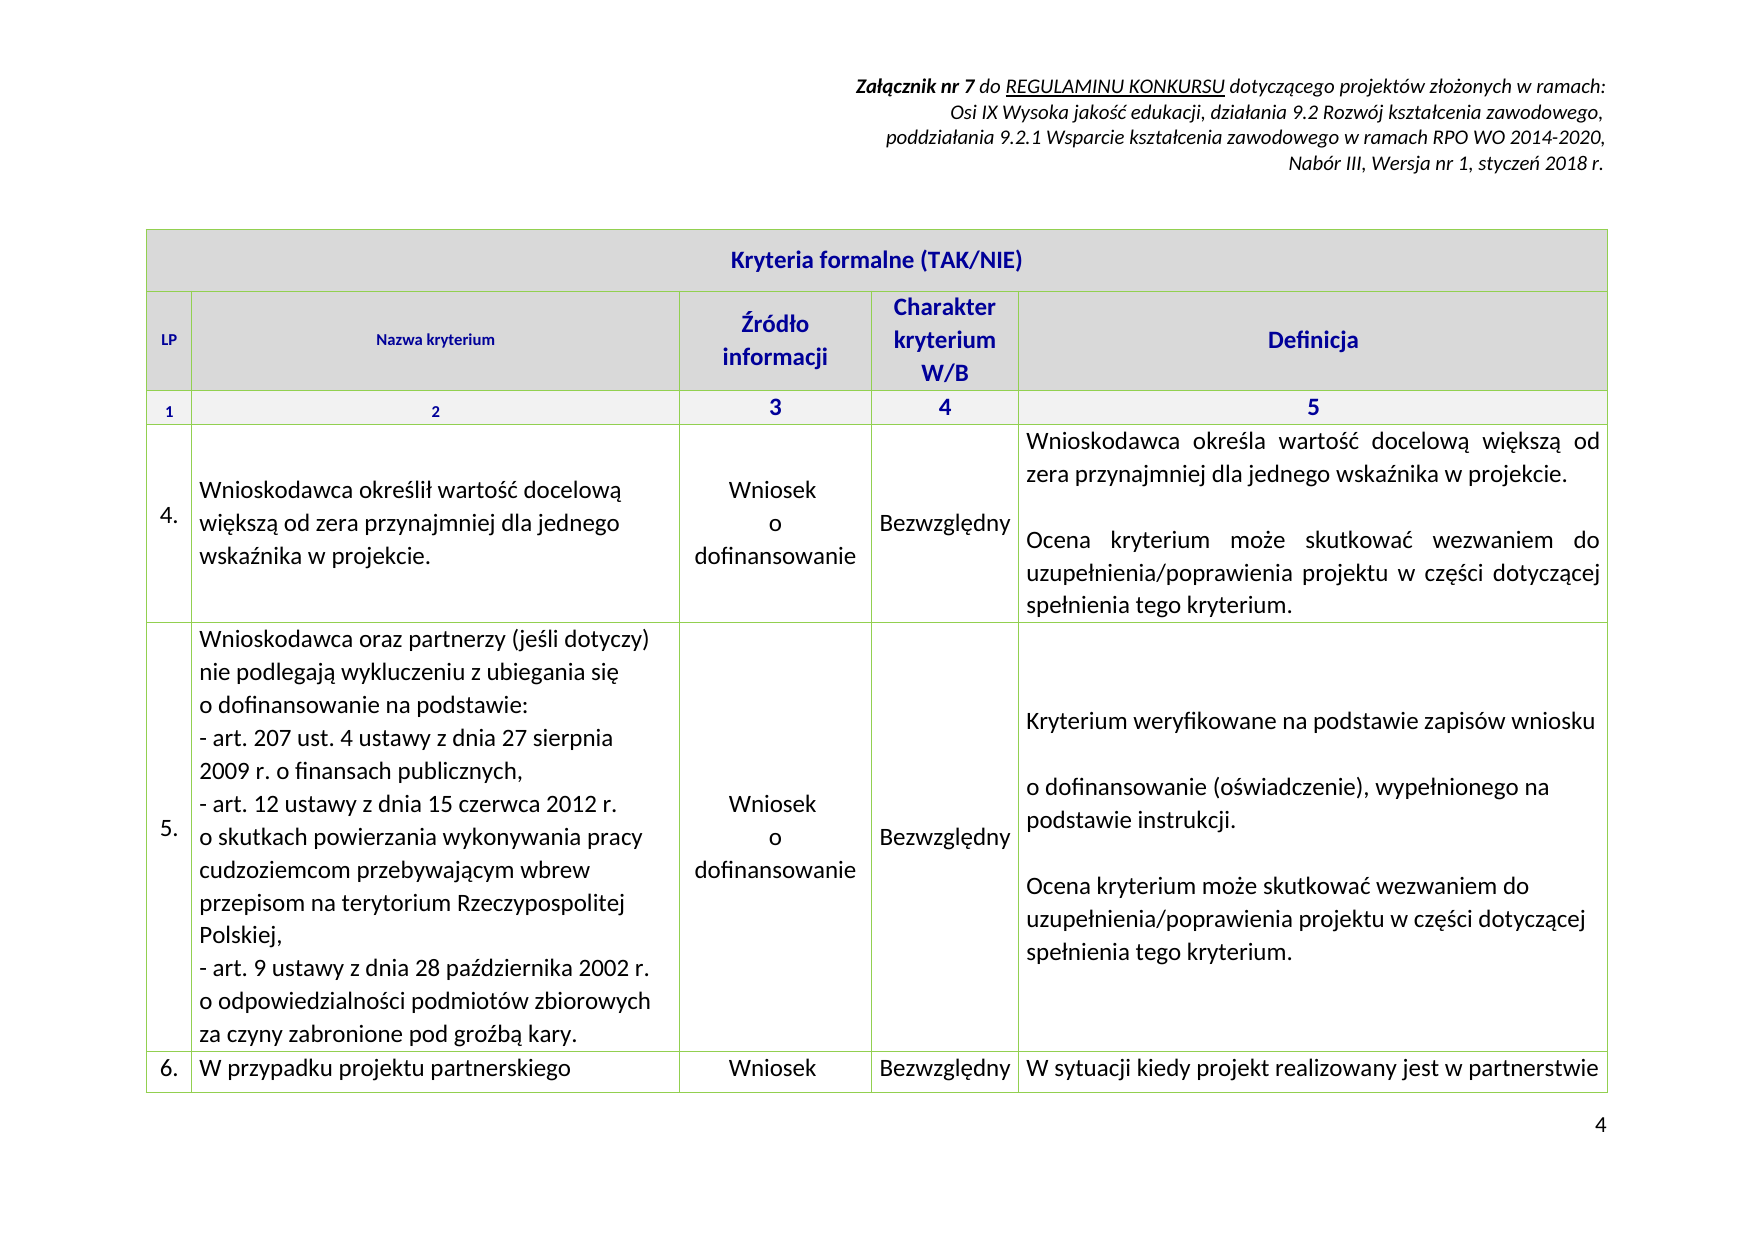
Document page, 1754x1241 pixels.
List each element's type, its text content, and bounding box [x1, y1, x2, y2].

table_header Kryteria formalne (TAK/NIE) [147, 230, 1607, 291]
table_cell 5. [147, 623, 191, 1051]
table_cell Kryterium weryfikowane na podstawie zapisów wniosku o dofinansowanie (oświadczenie), wypełnionego na podstawie instrukcji. Ocena kryterium może skutkować wezwaniem do uzupełnienia/poprawienia projektu w części dotyczącej spełnienia tego kryterium. [1019, 623, 1607, 1051]
table_cell Bezwzględny [872, 623, 1018, 1051]
table_cell Charakter kryterium W/B [872, 292, 1018, 390]
table_cell Wniosek o dofinansowanie [680, 1052, 871, 1092]
table_cell W przypadku projektu partnerskiego spełnione zostały wymogi dotyczące wyboru partnerów, o których mowa w art. 33 ustawy z dnia 11 lipca 2014 r. o zasadach realizacji programów w zakresie polityki spójności finansowanych w perspektywie finansowej 2014–2020. [192, 1052, 679, 1092]
table_cell 1 [147, 391, 191, 424]
table_cell Wnioskodawca określił wartość docelową większą od zera przynajmniej dla jednego wskaźnika w projekcie. [192, 425, 679, 622]
table_cell 2 [192, 391, 679, 424]
table_cell LP [147, 292, 191, 390]
table_cell Definicja [1019, 292, 1607, 390]
table_cell Wniosek o dofinansowanie [680, 425, 871, 622]
table_cell Wnioskodawca oraz partnerzy (jeśli dotyczy) nie podlegają wykluczeniu z ubiegania się o dofinansowanie na podstawie: - art. 207 ust. 4 ustawy z dnia 27 sierpnia 2009 r. o finansach publicznych, - art. 12 ustawy z dnia 15 czerwca 2012 r. o skutkach powierzania wykonywania pracy cudzoziemcom przebywającym wbrew przepisom na terytorium Rzeczypospolitej Polskiej, - art. 9 ustawy z dnia 28 października 2002 r. o odpowiedzialności podmiotów zbiorowych za czyny zabronione pod groźbą kary. [192, 623, 679, 1051]
table_cell 3 [680, 391, 871, 424]
table_cell Wniosek o dofinansowanie [680, 623, 871, 1051]
table_cell 6. [147, 1052, 191, 1092]
table_cell 5 [1019, 391, 1607, 424]
table_cell Bezwzględny [872, 1052, 1018, 1092]
table_cell Bezwzględny [872, 425, 1018, 622]
table_cell 4. [147, 425, 191, 622]
table_cell Nazwa kryterium [192, 292, 679, 390]
table_cell Wnioskodawca określa wartość docelową większą od zera przynajmniej dla jednego wskaźnika w projekcie. Ocena kryterium może skutkować wezwaniem do uzupełnienia/poprawienia projektu w części dotyczącej spełnienia tego kryterium. [1019, 425, 1607, 622]
table_cell Źródło informacji [680, 292, 871, 390]
table_cell 4 [872, 391, 1018, 424]
